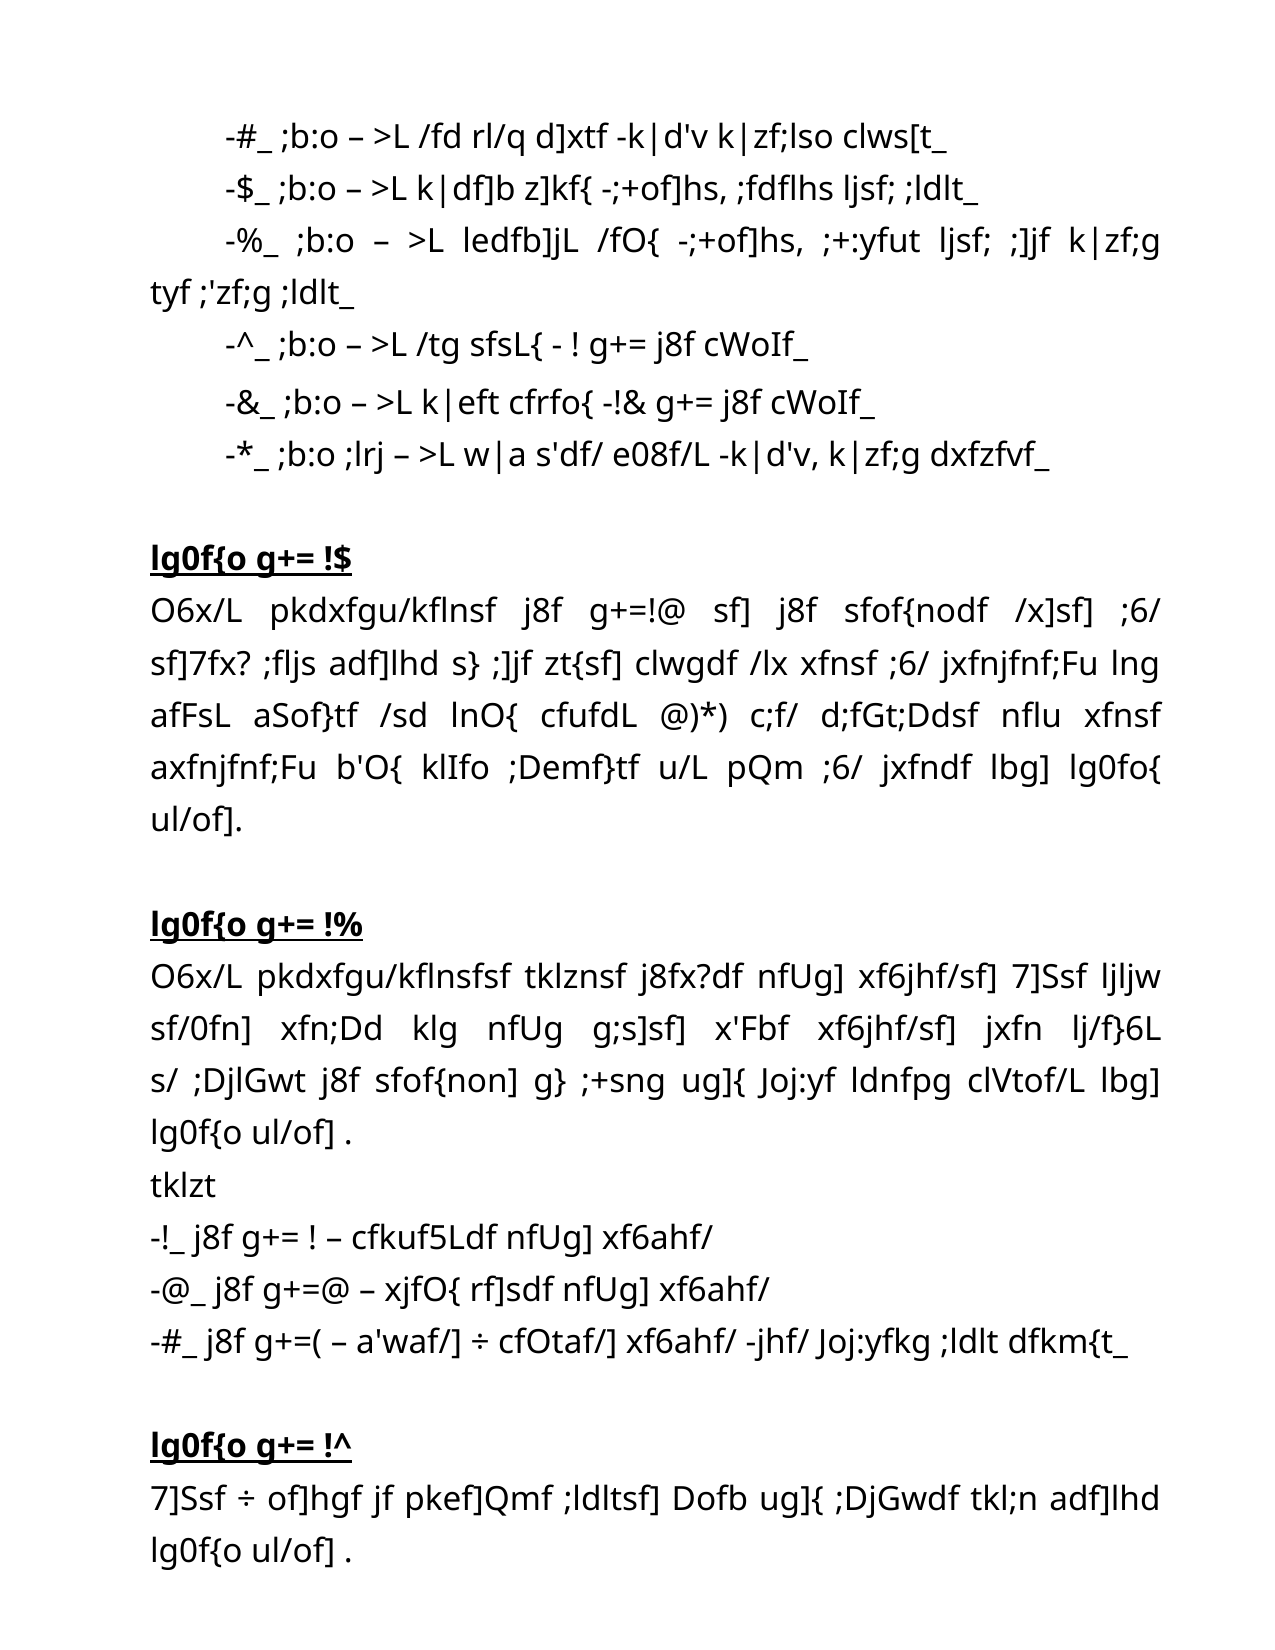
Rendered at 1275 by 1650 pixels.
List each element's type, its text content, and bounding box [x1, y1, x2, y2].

text -$_ ;b:o – >L k|df]b z]kf{ -;+of]hs, ;fdflhs ljsf; ;ldlt_ [150, 165, 1162, 210]
text O6x/L pkdxfgu/kflnsfsf tklznsf j8fx?df nfUg] xf6jhf/sf] 7]Ssf ljljw sf/0fn] xfn;Dd klg nfUg g;s]sf] x'Fbf xf6jhf/sf] jxfn lj/f}6L s/ ;DjlGwt j8f sfof{non] g} ;+sng ug]{ Joj:yf ldnfpg clVtof/L lbg] lg0f{o ul/of] . [150, 953, 1162, 1154]
text -*_ ;b:o ;lrj – >L w|a s'df/ e08f/L -k|d'v, k|zf;g dxfzfvf_ [150, 431, 1162, 476]
text -^_ ;b:o – >L /tg sfsL{ - ! g+= j8f cWoIf_ [150, 321, 1162, 367]
text -!_ j8f g+= ! – cfkuf5Ldf nfUg] xf6ahf/ [150, 1213, 1162, 1259]
text lg0f{o g+= !% [150, 900, 1162, 946]
text tklzt [150, 1161, 1162, 1207]
text 7]Ssf ÷ of]hgf jf pkef]Qmf ;ldltsf] Dofb ug]{ ;DjGwdf tkl;n adf]lhd lg0f{o ul/of] . [150, 1474, 1162, 1572]
text O6x/L pkdxfgu/kflnsf j8f g+=!@ sf] j8f sfof{nodf /x]sf] ;6/ sf]7fx? ;fljs adf]lhd s} ;]jf zt{sf] clwgdf /lx xfnsf ;6/ jxfnjfnf;Fu lng afFsL aSof}tf /sd lnO{ cfufdL @)*) c;f/ d;fGt;Ddsf nflu xfnsf axfnjfnf;Fu b'O{ klIfo ;Demf}tf u/L pQm ;6/ jxfndf lbg] lg0fo{ ul/of]. [150, 587, 1162, 841]
text -#_ j8f g+=( – a'waf/] ÷ cfOtaf/] xf6ahf/ -jhf/ Joj:yfkg ;ldlt dfkm{t_ [150, 1318, 1162, 1363]
text -#_ ;b:o – >L /fd rl/q d]xtf -k|d'v k|zf;lso clws[t_ [150, 112, 1162, 158]
text -@_ j8f g+=@ – xjfO{ rf]sdf nfUg] xf6ahf/ [150, 1266, 1162, 1311]
text -&_ ;b:o – >L k|eft cfrfo{ -!& g+= j8f cWoIf_ [150, 378, 1162, 424]
text lg0f{o g+= !^ [150, 1422, 1162, 1468]
text -%_ ;b:o – >L ledfb]jL /fO{ -;+of]hs, ;+:yfut ljsf; ;]jf k|zf;g tyf ;'zf;g ;ldlt_ [150, 217, 1162, 314]
text lg0f{o g+= !$ [150, 535, 1162, 581]
